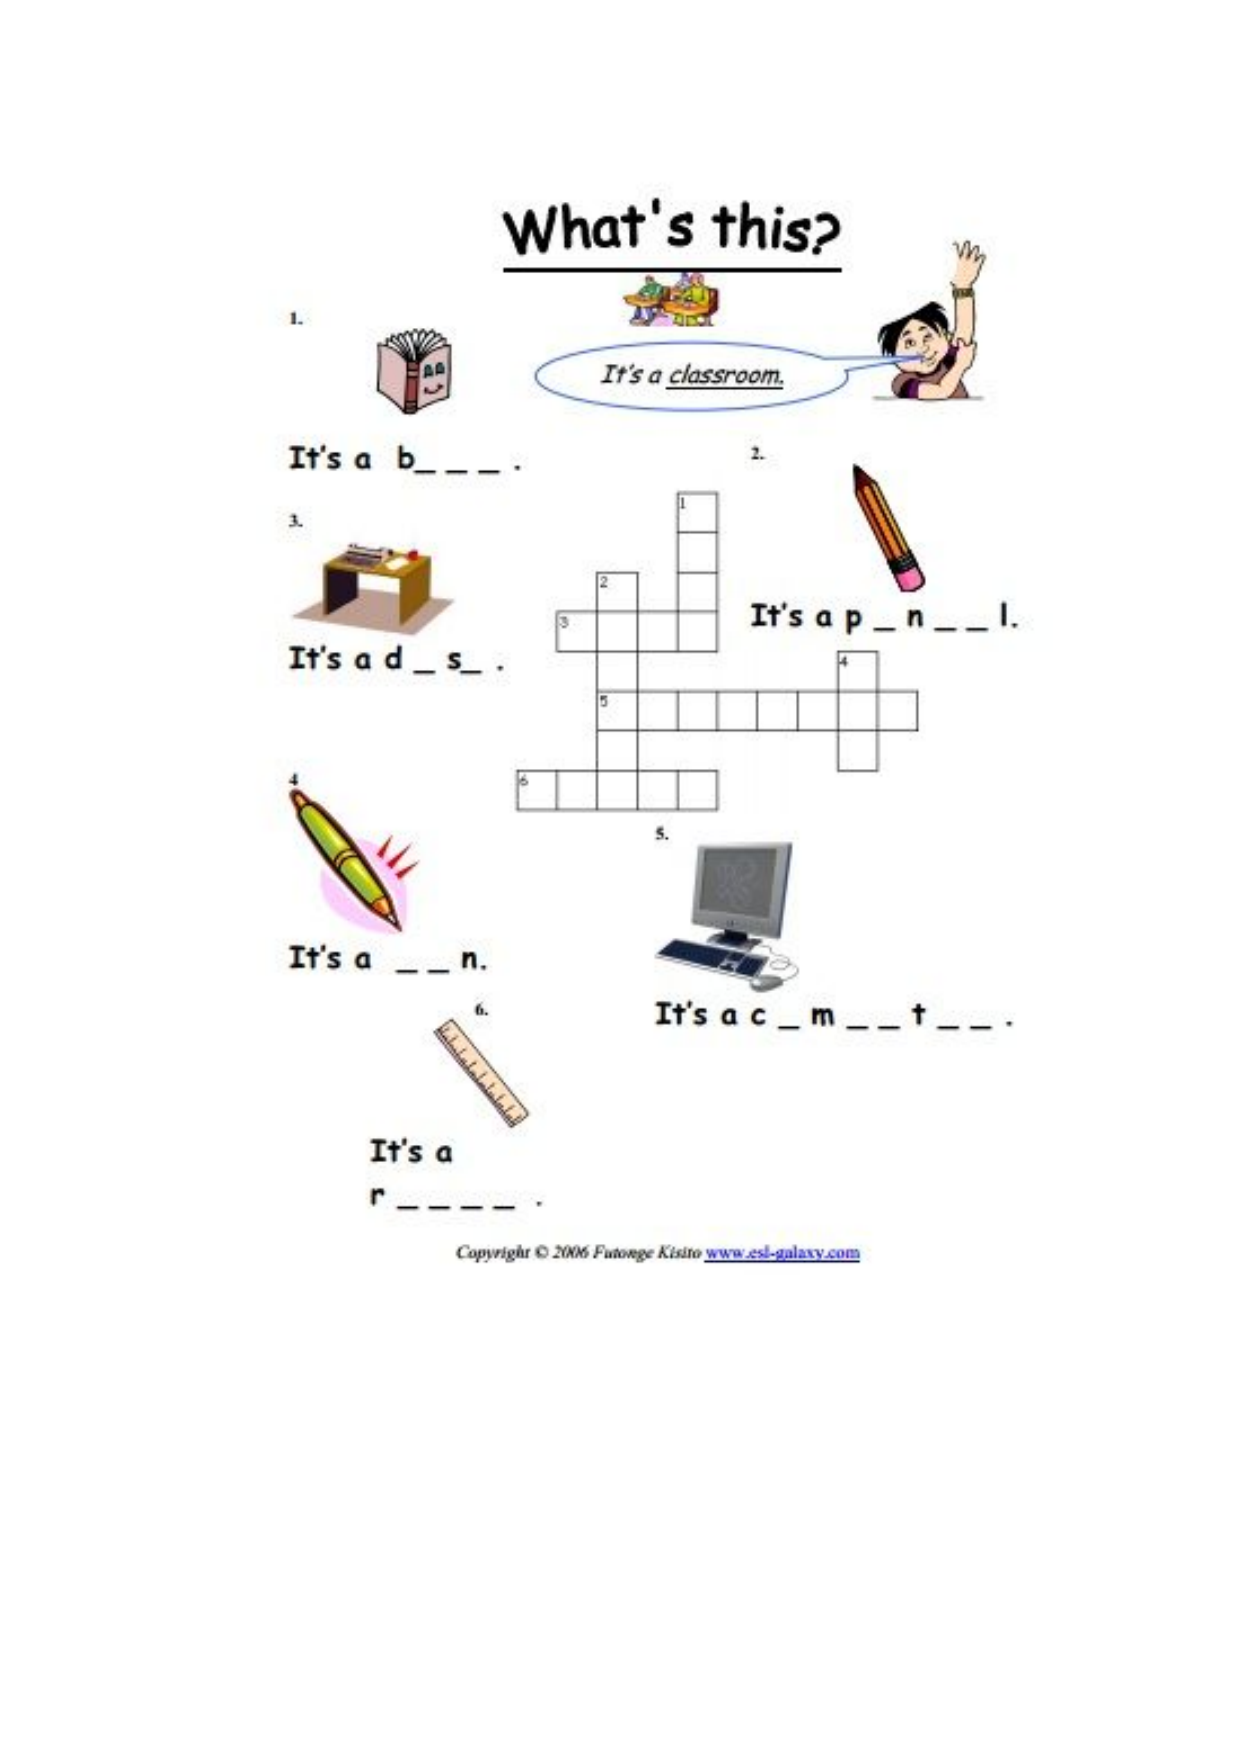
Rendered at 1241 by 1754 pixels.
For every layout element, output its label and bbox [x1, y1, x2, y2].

picture [222, 147, 1085, 1297]
